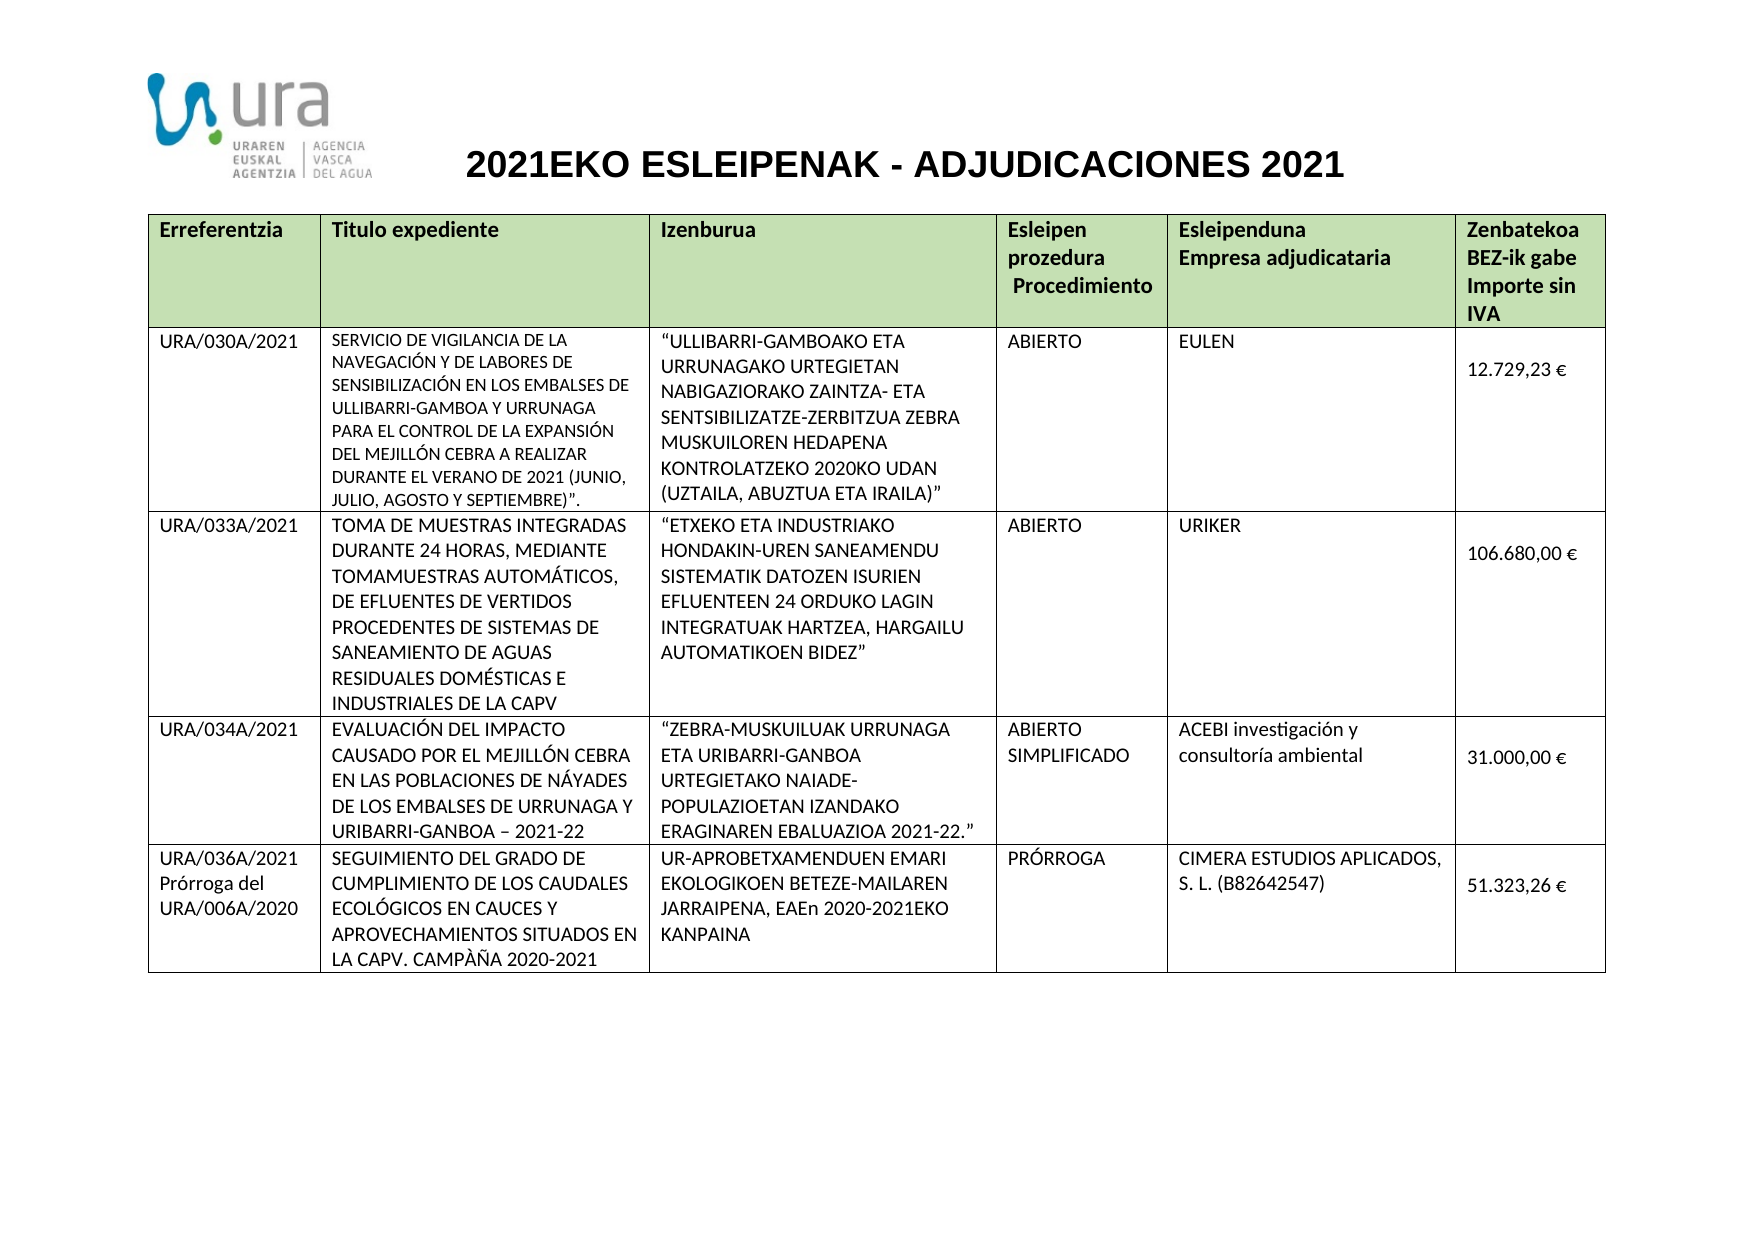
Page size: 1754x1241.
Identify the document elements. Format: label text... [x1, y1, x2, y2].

table_cell UR-APROBETXAMENDUEN EMARI EKOLOGIKOEN BETEZE-MAILAREN JARRAIPENA, EAEn 2020-2021EKO KANPAINA [650, 845, 996, 972]
table_cell 12.729,23 € [1456, 328, 1605, 511]
table_cell URA/030A/2021 [149, 328, 320, 511]
table_cell ABIERTO [997, 512, 1167, 716]
table_cell “ZEBRA-MUSKUILUAK URRUNAGA ETA URIBARRI-GANBOA URTEGIETAKO NAIADE-POPULAZIOETAN IZANDAKO ERAGINAREN EBALUAZIOA 2021-22.” [650, 717, 996, 844]
table_header Esleipenduna Empresa adjudicataria [1168, 215, 1455, 327]
table_cell SEGUIMIENTO DEL GRADO DE CUMPLIMIENTO DE LOS CAUDALES ECOLÓGICOS EN CAUCES Y APROVECHAMIENTOS SITUADOS EN LA CAPV. CAMPÀÑA 2020-2021 [321, 845, 649, 972]
picture [147, 73, 154, 80]
table_cell PRÓRROGA [997, 845, 1167, 972]
table_cell URA/034A/2021 [149, 717, 320, 844]
table_cell 31.000,00 € [1456, 717, 1605, 844]
picture [147, 73, 372, 178]
table_cell 51.323,26 € [1456, 845, 1605, 972]
table_header Izenburua [650, 215, 996, 327]
table_cell URIKER [1168, 512, 1455, 716]
table_cell ACEBI investigación y consultoría ambiental [1168, 717, 1455, 844]
table_cell “ULLIBARRI-GAMBOAKO ETA URRUNAGAKO URTEGIETAN NABIGAZIORAKO ZAINTZA- ETA SENTSIBILIZATZE-ZERBITZUA ZEBRA MUSKUILOREN HEDAPENA KONTROLATZEKO 2020KO UDAN (UZTAILA, ABUZTUA ETA IRAILA)” [650, 328, 996, 511]
table_cell SERVICIO DE VIGILANCIA DE LA NAVEGACIÓN Y DE LABORES DE SENSIBILIZACIÓN EN LOS EMBALSES DE ULLIBARRI-GAMBOA Y URRUNAGA PARA EL CONTROL DE LA EXPANSIÓN DEL MEJILLÓN CEBRA A REALIZAR DURANTE EL VERANO DE 2021 (JUNIO, JULIO, AGOSTO Y SEPTIEMBRE)”. [321, 328, 649, 511]
table_cell TOMA DE MUESTRAS INTEGRADAS DURANTE 24 HORAS, MEDIANTE TOMAMUESTRAS AUTOMÁTICOS, DE EFLUENTES DE VERTIDOS PROCEDENTES DE SISTEMAS DE SANEAMIENTO DE AGUAS RESIDUALES DOMÉSTICAS E INDUSTRIALES DE LA CAPV [321, 512, 649, 716]
table_cell EVALUACIÓN DEL IMPACTO CAUSADO POR EL MEJILLÓN CEBRA EN LAS POBLACIONES DE NÁYADES DE LOS EMBALSES DE URRUNAGA Y URIBARRI-GANBOA – 2021-22 [321, 717, 649, 844]
table_header Erreferentzia [149, 215, 320, 327]
table_cell ABIERTO [997, 328, 1167, 511]
table_header Esleipen prozedura Procedimiento [997, 215, 1167, 327]
table_cell EULEN [1168, 328, 1455, 511]
table_cell URA/033A/2021 [149, 512, 320, 716]
table_header Zenbatekoa BEZ-ik gabe Importe sin IVA [1456, 215, 1605, 327]
table_cell 106.680,00 € [1456, 512, 1605, 716]
table_header Titulo expediente [321, 215, 649, 327]
table_cell “ETXEKO ETA INDUSTRIAKO HONDAKIN-UREN SANEAMENDU SISTEMATIK DATOZEN ISURIEN EFLUENTEEN 24 ORDUKO LAGIN INTEGRATUAK HARTZEA, HARGAILU AUTOMATIKOEN BIDEZ” [650, 512, 996, 716]
table_cell CIMERA ESTUDIOS APLICADOS, S. L. (B82642547) [1168, 845, 1455, 972]
table_cell ABIERTO SIMPLIFICADO [997, 717, 1167, 844]
table_cell URA/036A/2021 Prórroga del URA/006A/2020 [149, 845, 320, 972]
